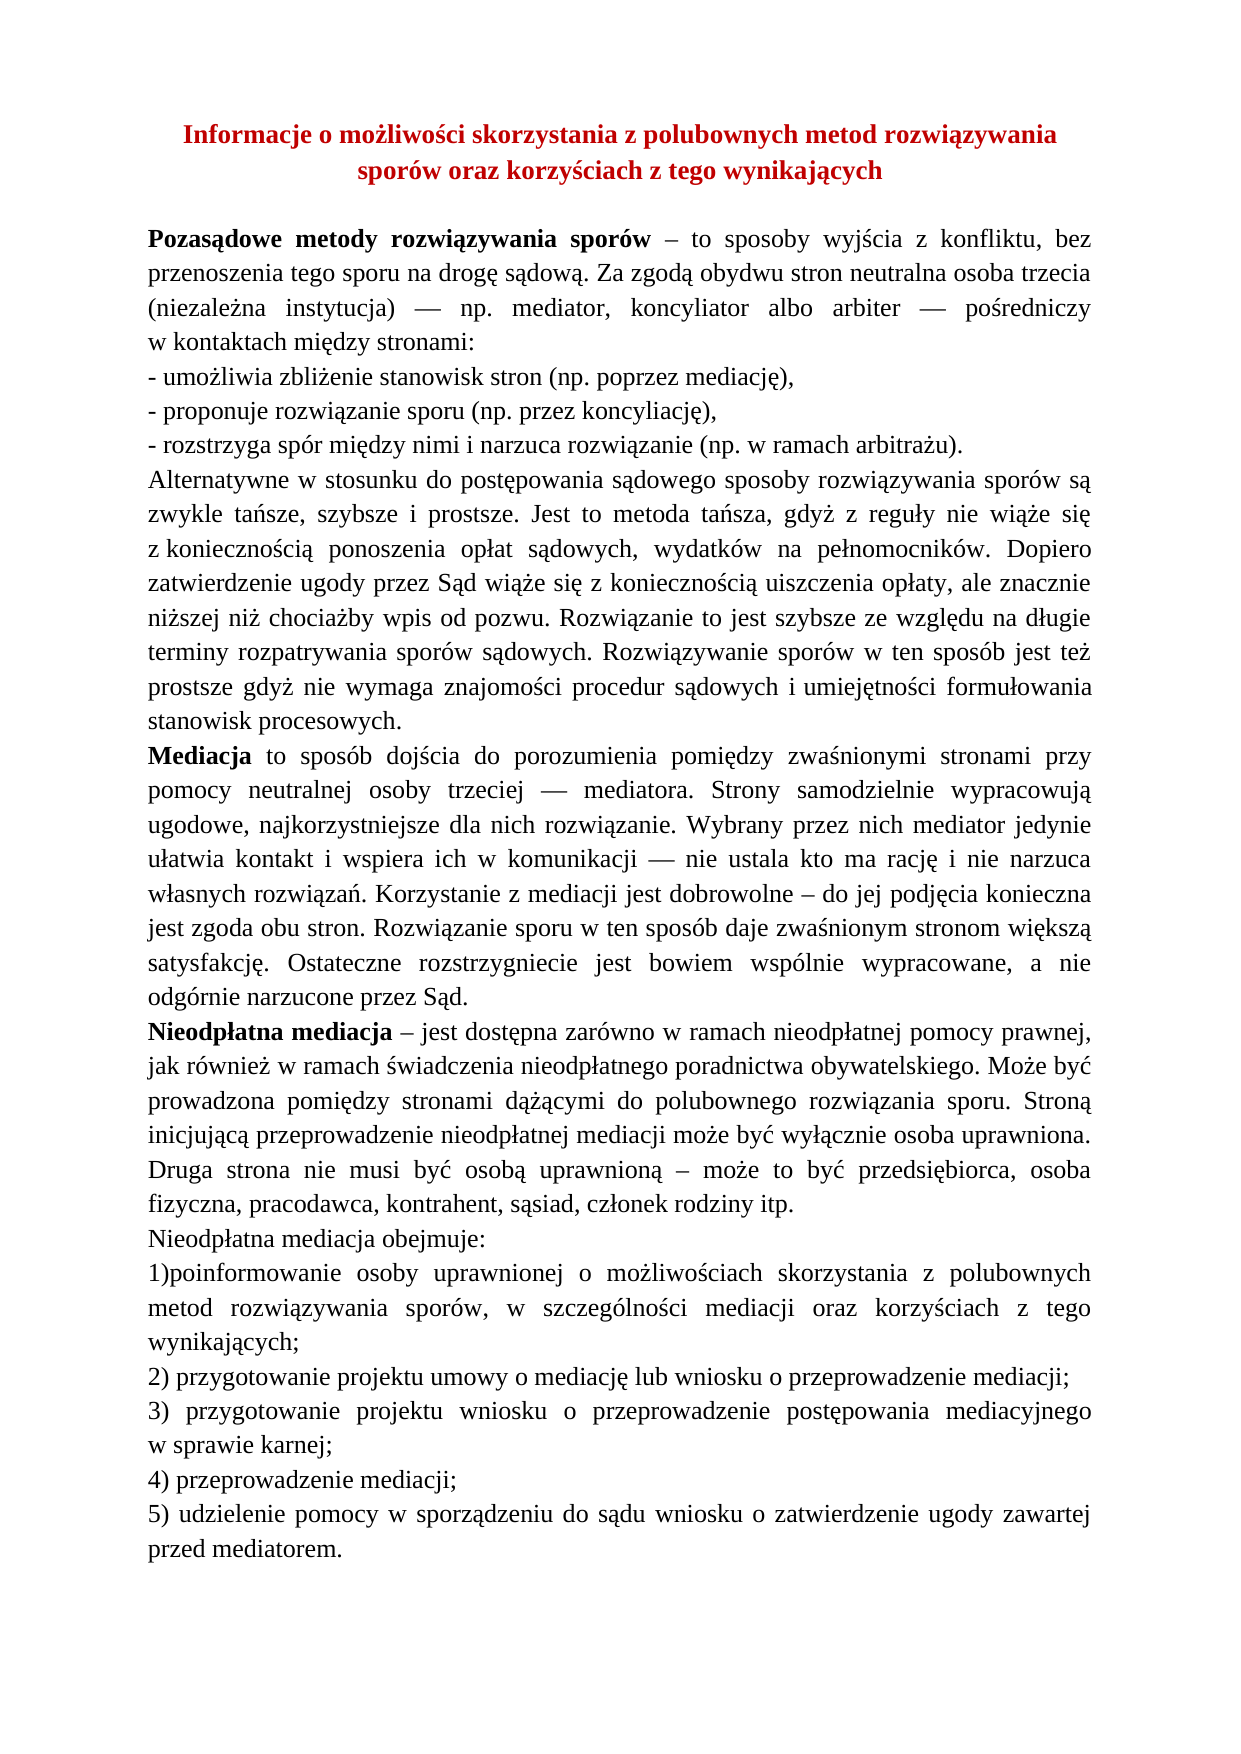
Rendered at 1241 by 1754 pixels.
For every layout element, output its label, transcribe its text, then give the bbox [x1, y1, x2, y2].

text Informacje o możliwości skorzystania z polubownych metod rozwiązywania sporów oraz korzyściach z tego wynikających [148, 118, 1093, 185]
text - umożliwia zbliżenie stanowisk stron (np. poprzez mediację), [148, 361, 1093, 391]
text 2) przygotowanie projektu umowy o mediację lub wniosku o przeprowadzenie mediacji; [148, 1361, 1093, 1391]
text Pozasądowe metody rozwiązywania sporów – to sposoby wyjścia z konfliktu, bez przenoszenia tego sporu na drogę sądową. Za zgodą obydwu stron neutralna osoba trzecia (niezależna instytucja) ― np. mediator, koncyliator albo arbiter ― pośredniczy w kontaktach między stronami: [148, 223, 1093, 356]
text Nieodpłatna mediacja – jest dostępna zarówno w ramach nieodpłatnej pomocy prawnej, jak również w ramach świadczenia nieodpłatnego poradnictwa obywatelskiego. Może być prowadzona pomiędzy stronami dążącymi do polubownego rozwiązania sporu. Stroną inicjującą przeprowadzenie nieodpłatnej mediacji może być wyłącznie osoba uprawniona. Druga strona nie musi być osobą uprawnioną – może to być przedsiębiorca, osoba fizyczna, pracodawca, kontrahent, sąsiad, członek rodziny itp. [148, 1016, 1093, 1218]
text 5) udzielenie pomocy w sporządzeniu do sądu wniosku o zatwierdzenie ugody zawartej przed mediatorem. [148, 1498, 1093, 1563]
text 4) przeprowadzenie mediacji; [148, 1464, 1093, 1494]
text Alternatywne w stosunku do postępowania sądowego sposoby rozwiązywania sporów są zwykle tańsze, szybsze i prostsze. Jest to metoda tańsza, gdyż z reguły nie wiąże się z koniecznością ponoszenia opłat sądowych, wydatków na pełnomocników. Dopiero zatwierdzenie ugody przez Sąd wiąże się z koniecznością uiszczenia opłaty, ale znacznie niższej niż chociażby wpis od pozwu. Rozwiązanie to jest szybsze ze względu na długie terminy rozpatrywania sporów sądowych. Rozwiązywanie sporów w ten sposób jest też prostsze gdyż nie wymaga znajomości procedur sądowych i umiejętności formułowania stanowisk procesowych. [148, 464, 1093, 735]
text - rozstrzyga spór między nimi i narzuca rozwiązanie (np. w ramach arbitrażu). [148, 429, 1093, 459]
text Nieodpłatna mediacja obejmuje: [148, 1223, 1093, 1253]
text 1)poinformowanie osoby uprawnionej o możliwościach skorzystania z polubownych metod rozwiązywania sporów, w szczególności mediacji oraz korzyściach z tego wynikających; [148, 1257, 1093, 1356]
text - proponuje rozwiązanie sporu (np. przez koncyliację), [148, 395, 1093, 425]
text 3) przygotowanie projektu wniosku o przeprowadzenie postępowania mediacyjnego w sprawie karnej; [148, 1395, 1093, 1459]
text Mediacja to sposób dojścia do porozumienia pomiędzy zwaśnionymi stronami przy pomocy neutralnej osoby trzeciej ― mediatora. Strony samodzielnie wypracowują ugodowe, najkorzystniejsze dla nich rozwiązanie. Wybrany przez nich mediator jedynie ułatwia kontakt i wspiera ich w komunikacji ― nie ustala kto ma rację i nie narzuca własnych rozwiązań. Korzystanie z mediacji jest dobrowolne – do jej podjęcia konieczna jest zgoda obu stron. Rozwiązanie sporu w ten sposób daje zwaśnionym stronom większą satysfakcję. Ostateczne rozstrzygniecie jest bowiem wspólnie wypracowane, a nie odgórnie narzucone przez Sąd. [148, 740, 1093, 1011]
